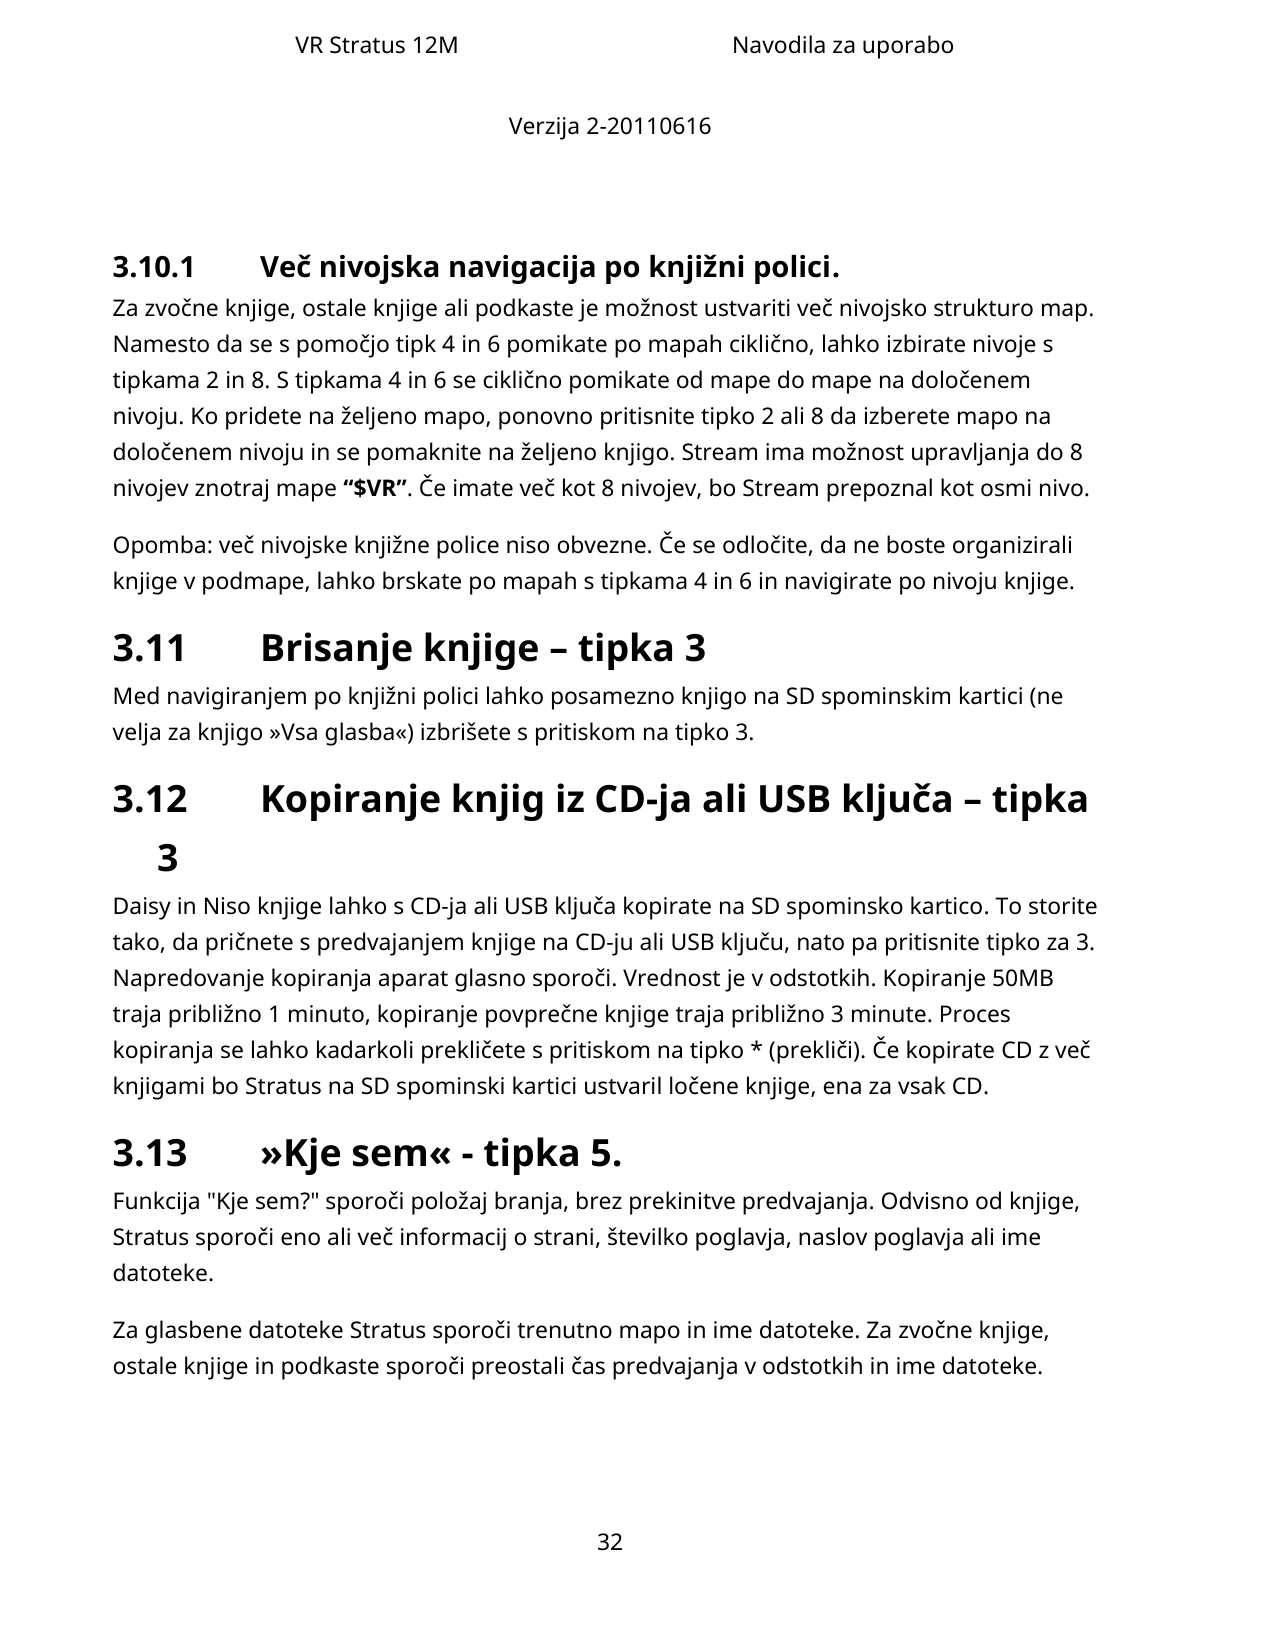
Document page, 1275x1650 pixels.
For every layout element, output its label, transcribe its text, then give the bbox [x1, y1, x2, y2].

text Med navigiranjem po knjižni polici lahko posamezno knjigo na SD spominskim kartici (ne velja za knjigo »Vsa glasba«) izbrišete s pritiskom na tipko 3. [112, 680, 1107, 747]
subtitle 3.10.1 Več nivojska navigacija po knjižni polici. [112, 247, 1107, 286]
subtitle Brisanje knjige – tipka 3 [112, 621, 1107, 672]
subtitle Kopiranje knjig iz CD-ja ali USB ključa – tipka 3 [112, 773, 1107, 882]
subtitle »Kje sem« - tipka 5. [112, 1127, 1107, 1178]
text Opomba: več nivojske knjižne police niso obvezne. Če se odločite, da ne boste organizirali knjige v podmape, lahko brskate po mapah s tipkama 4 in 6 in navigirate po nivoju knjige. [112, 529, 1107, 596]
text Daisy in Niso knjige lahko s CD-ja ali USB ključa kopirate na SD spominsko kartico. To storite tako, da pričnete s predvajanjem knjige na CD-ju ali USB ključu, nato pa pritisnite tipko za 3. Napredovanje kopiranja aparat glasno sporoči. Vrednost je v odstotkih. Kopiranje 50MB traja približno 1 minuto, kopiranje povprečne knjige traja približno 3 minute. Proces kopiranja se lahko kadarkoli prekličete s pritiskom na tipko * (prekliči). Če kopirate CD z več knjigami bo Stratus na SD spominski kartici ustvaril ločene knjige, ena za vsak CD. [112, 890, 1107, 1101]
text Funkcija "Kje sem?" sporoči položaj branja, brez prekinitve predvajanja. Odvisno od knjige, Stratus sporoči eno ali več informacij o strani, številko poglavja, naslov poglavja ali ime datoteke. [112, 1185, 1107, 1288]
text Za zvočne knjige, ostale knjige ali podkaste je možnost ustvariti več nivojsko strukturo map. Namesto da se s pomočjo tipk 4 in 6 pomikate po mapah ciklično, lahko izbirate nivoje s tipkama 2 in 8. S tipkama 4 in 6 se ciklično pomikate od mape do mape na določenem nivoju. Ko pridete na željeno mapo, ponovno pritisnite tipko 2 ali 8 da izberete mapo na določenem nivoju in se pomaknite na željeno knjigo. Stream ima možnost upravljanja do 8 nivojev znotraj mape “$VR”. Če imate več kot 8 nivojev, bo Stream prepoznal kot osmi nivo. [112, 292, 1107, 503]
text Za glasbene datoteke Stratus sporoči trenutno mapo in ime datoteke. Za zvočne knjige, ostale knjige in podkaste sporoči preostali čas predvajanja v odstotkih in ime datoteke. [112, 1314, 1107, 1381]
